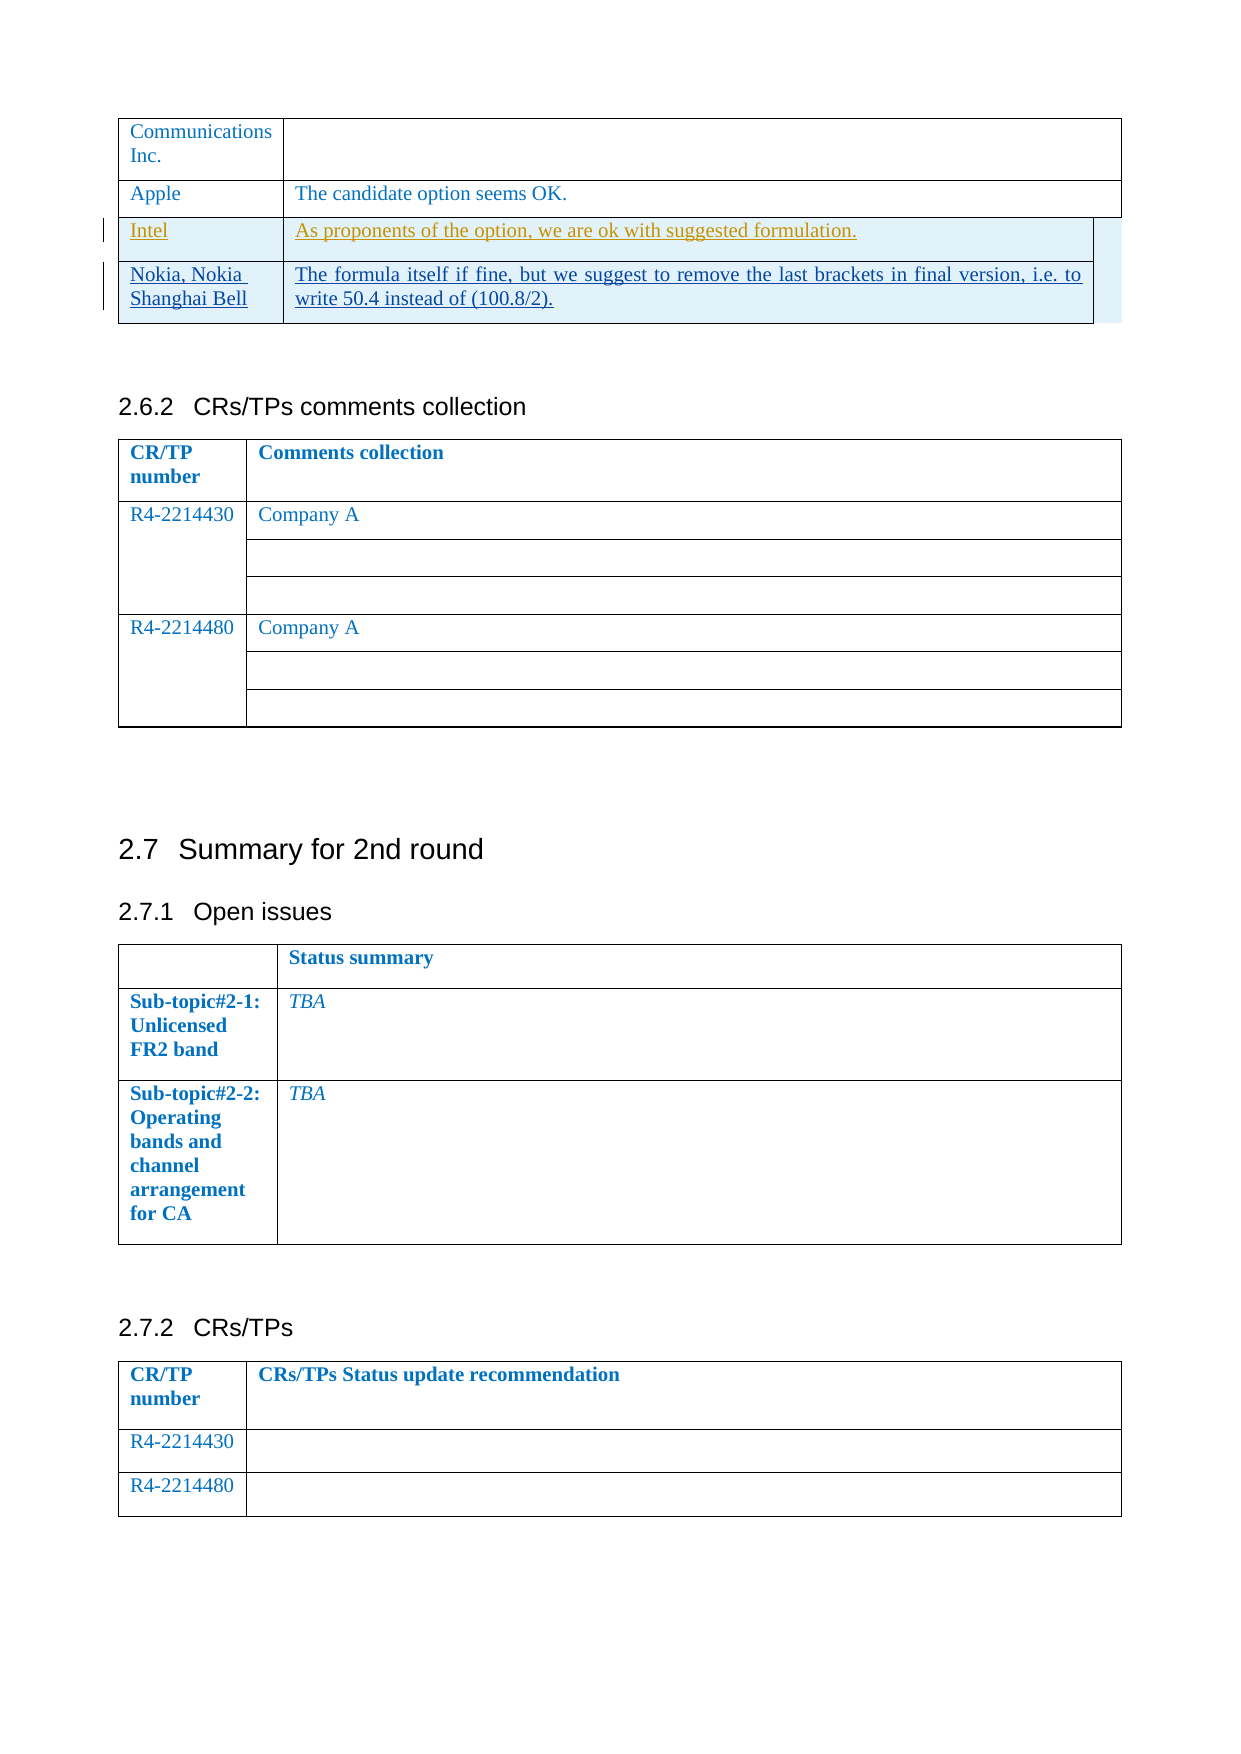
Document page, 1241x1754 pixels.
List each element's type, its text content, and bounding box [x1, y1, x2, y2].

table_header CR/TP number [119, 1362, 246, 1428]
subtitle CRs/TPs comments collection [118, 392, 1122, 420]
table_header CRs/TPs Status update recommendation [247, 1362, 1121, 1428]
table_cell Sub-topic#2-2: Operating bands and channel arrangement for CA [119, 1081, 277, 1244]
table_header CR/TP number [119, 440, 246, 501]
table_header Comments collection [247, 440, 1121, 501]
table_cell [247, 1430, 1121, 1472]
table_header Status summary [278, 945, 1121, 988]
table_cell TBA [278, 1081, 1121, 1244]
table_cell [247, 652, 1121, 689]
table_header [119, 945, 277, 988]
table_cell R4-2214430 [119, 1430, 246, 1472]
table_cell [247, 690, 1121, 726]
table_cell Company A [247, 615, 1121, 651]
table_cell R4-2214430 [119, 502, 246, 614]
table_cell [247, 540, 1121, 576]
table_cell The candidate option seems OK. [284, 181, 1121, 217]
table_cell R4-2214480 [119, 1473, 246, 1516]
table_cell Company A [247, 502, 1121, 538]
table_cell R4-2214480 [119, 615, 246, 726]
subtitle Summary for 2nd round [118, 832, 1122, 865]
table_cell Apple [119, 181, 283, 217]
table_cell [247, 577, 1121, 614]
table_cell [284, 119, 1121, 180]
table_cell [119, 119, 283, 180]
table_cell TBA [278, 989, 1121, 1080]
subtitle Open issues [118, 897, 1122, 925]
table_cell [247, 1473, 1121, 1516]
subtitle CRs/TPs [118, 1313, 1122, 1342]
table_cell Sub-topic#2-1: Unlicensed FR2 band [119, 989, 277, 1080]
